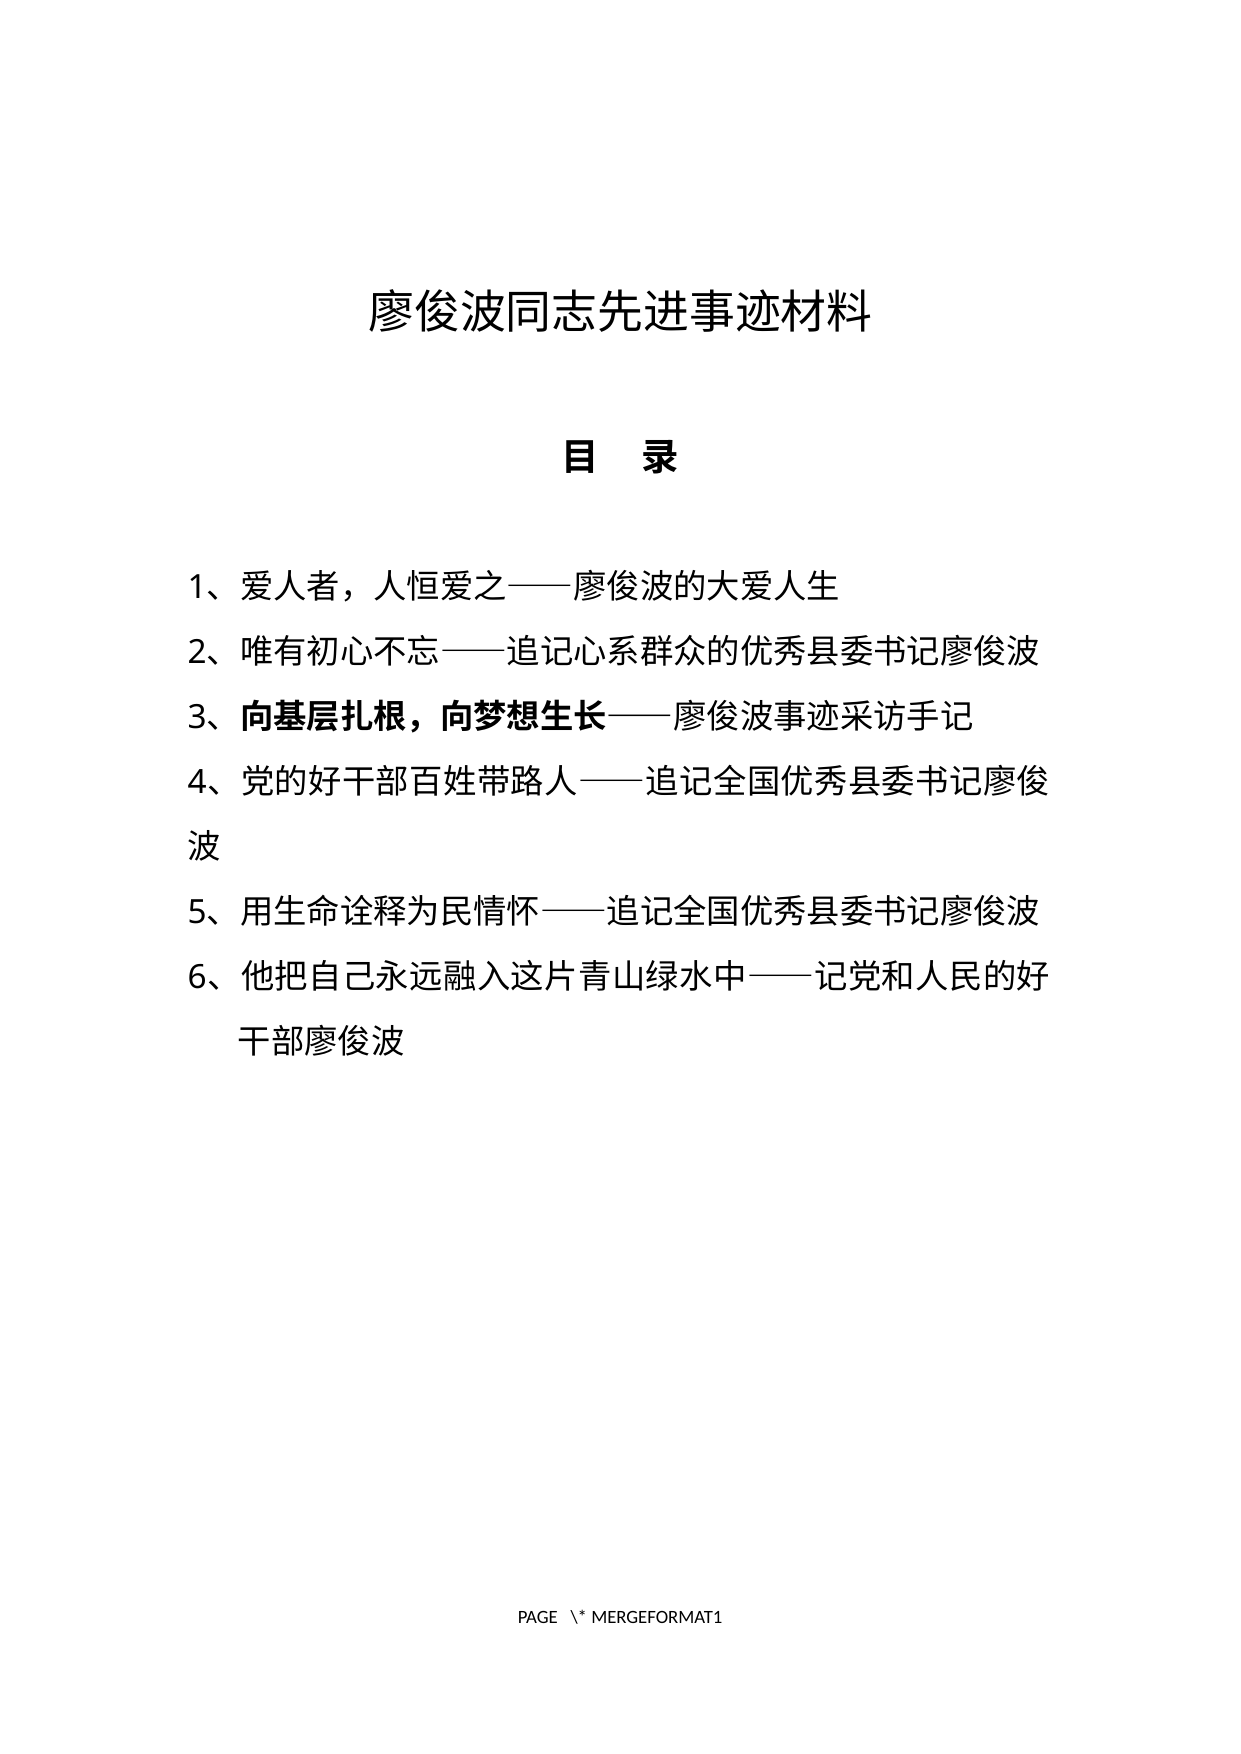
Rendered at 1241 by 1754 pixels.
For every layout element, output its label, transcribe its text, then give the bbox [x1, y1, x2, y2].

text 廖俊波同志先进事迹材料 [187, 259, 1053, 357]
text 4、党的好干部百姓带路人——追记全国优秀县委书记廖俊波 [187, 747, 1053, 877]
text 目 录 [187, 422, 1053, 487]
text 5、用生命诠释为民情怀——追记全国优秀县委书记廖俊波 [187, 877, 1053, 942]
text 3、向基层扎根，向梦想生长——廖俊波事迹采访手记 [187, 682, 1053, 747]
text 2、唯有初心不忘——追记心系群众的优秀县委书记廖俊波 [187, 617, 1053, 682]
text 1、爱人者，人恒爱之——廖俊波的大爱人生 [187, 552, 1053, 617]
text 6、他把自己永远融入这片青山绿水中——记党和人民的好干部廖俊波 [187, 942, 1053, 1072]
